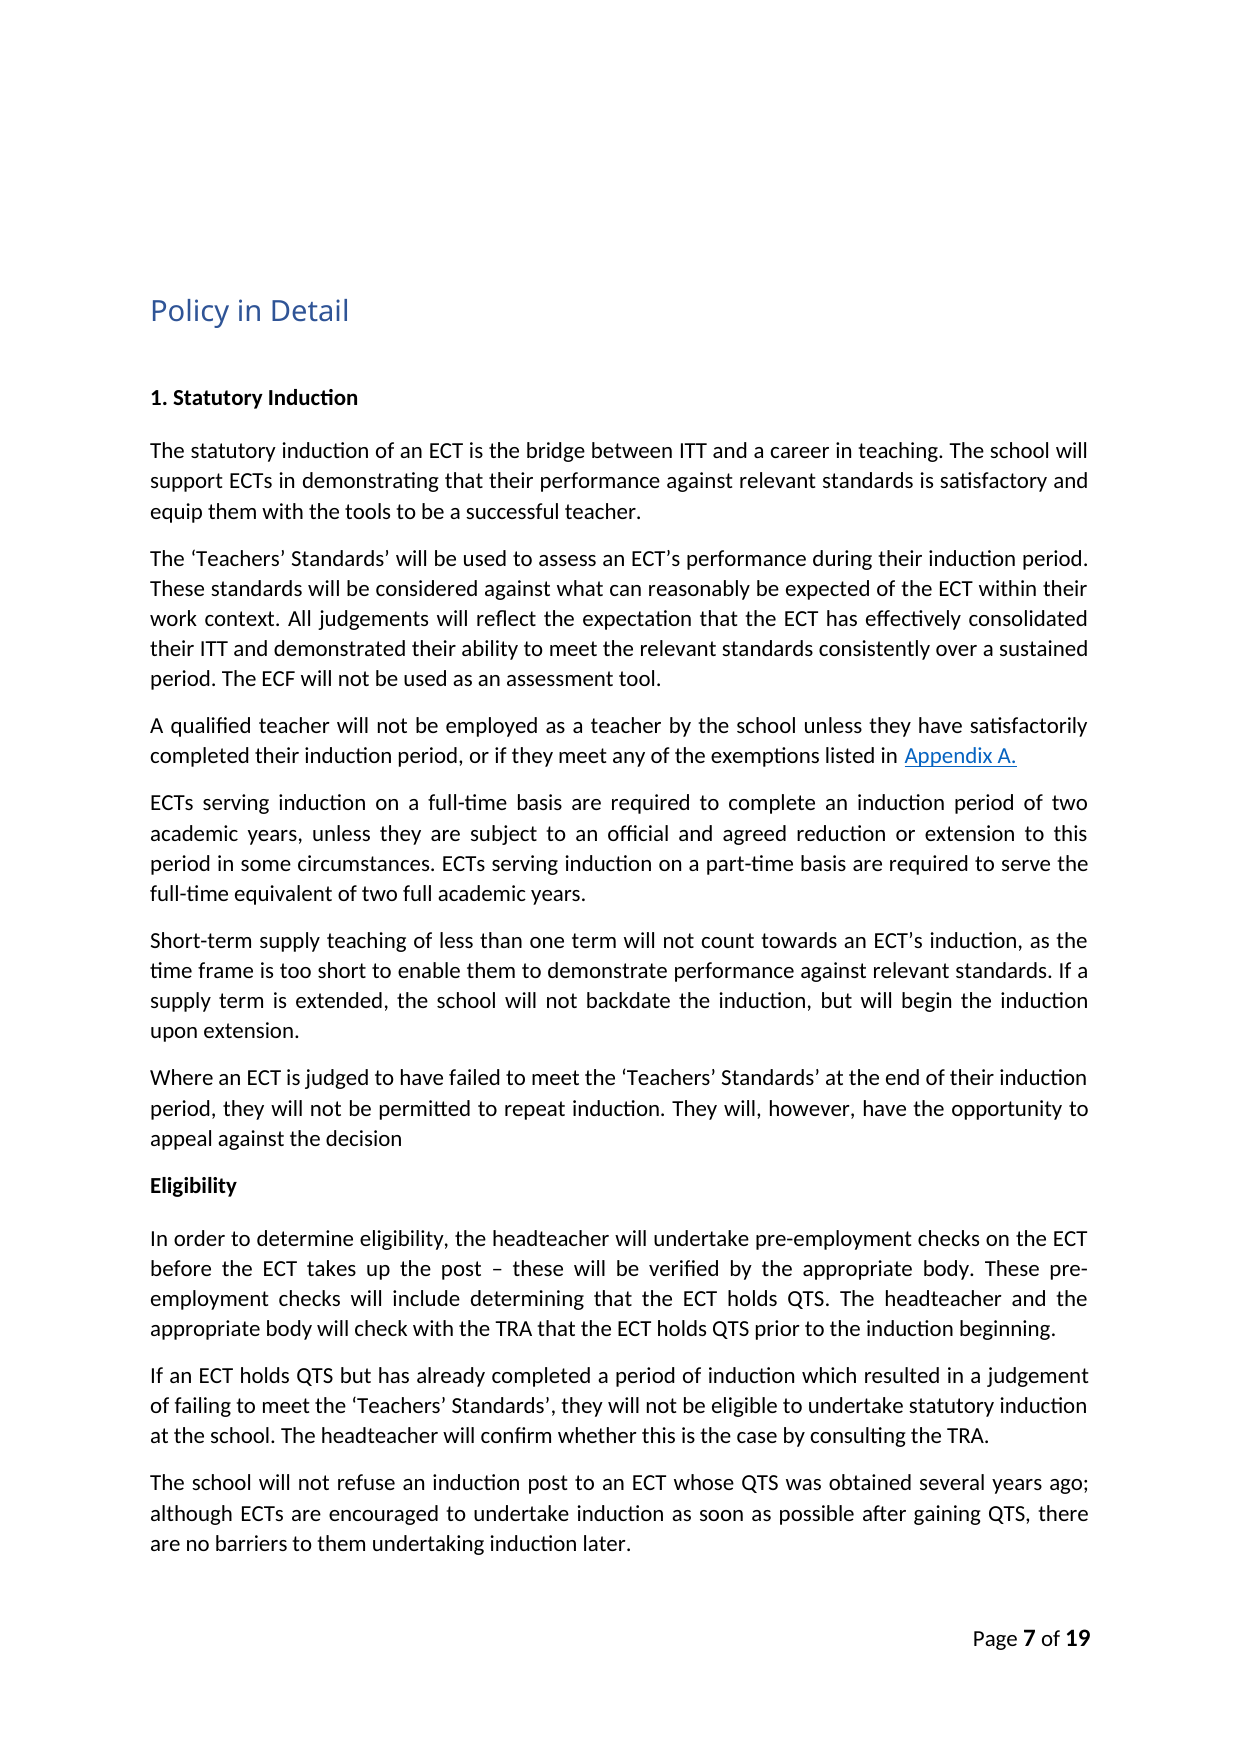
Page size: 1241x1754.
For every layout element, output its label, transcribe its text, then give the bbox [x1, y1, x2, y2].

subtitle Policy in Detail [150, 291, 1090, 330]
text The statutory induction of an ECT is the bridge between ITT and a career in teaching. The school will support ECTs in demonstrating that their performance against relevant standards is satisfactory and equip them with the tools to be a successful teacher. [150, 436, 1090, 525]
text Short-term supply teaching of less than one term will not count towards an ECT’s induction, as the time frame is too short to enable them to demonstrate performance against relevant standards. If a supply term is extended, the school will not backdate the induction, but will begin the induction upon extension. [150, 926, 1090, 1044]
text The school will not refuse an induction post to an ECT whose QTS was obtained several years ago; although ECTs are encouraged to undertake induction as soon as possible after gaining QTS, there are no barriers to them undertaking induction later. [150, 1468, 1090, 1557]
text A qualified teacher will not be employed as a teacher by the school unless they have satisfactorily completed their induction period, or if they meet any of the exemptions listed in Appendix A. [150, 711, 1090, 769]
text In order to determine eligibility, the headteacher will undertake pre-employment checks on the ECT before the ECT takes up the post – these will be verified by the appropriate body. These pre-employment checks will include determining that the ECT holds QTS. The headteacher and the appropriate body will check with the TRA that the ECT holds QTS prior to the induction beginning. [150, 1224, 1090, 1342]
text The ‘Teachers’ Standards’ will be used to assess an ECT’s performance during their induction period. These standards will be considered against what can reasonably be expected of the ECT within their work context. All judgements will reflect the expectation that the ECT has effectively consolidated their ITT and demonstrated their ability to meet the relevant standards consistently over a sustained period. The ECF will not be used as an assessment tool. [150, 544, 1090, 692]
subtitle 1. Statutory Induction [150, 383, 1090, 411]
subtitle Eligibility [150, 1171, 1090, 1199]
text If an ECT holds QTS but has already completed a period of induction which resulted in a judgement of failing to meet the ‘Teachers’ Standards’, they will not be eligible to undertake statutory induction at the school. The headteacher will confirm whether this is the case by consulting the TRA. [150, 1361, 1090, 1450]
text ECTs serving induction on a full-time basis are required to complete an induction period of two academic years, unless they are subject to an official and agreed reduction or extension to this period in some circumstances. ECTs serving induction on a part-time basis are required to serve the full-time equivalent of two full academic years. [150, 788, 1090, 907]
text Where an ECT is judged to have failed to meet the ‘Teachers’ Standards’ at the end of their induction period, they will not be permitted to repeat induction. They will, however, have the opportunity to appeal against the decision [150, 1063, 1090, 1152]
